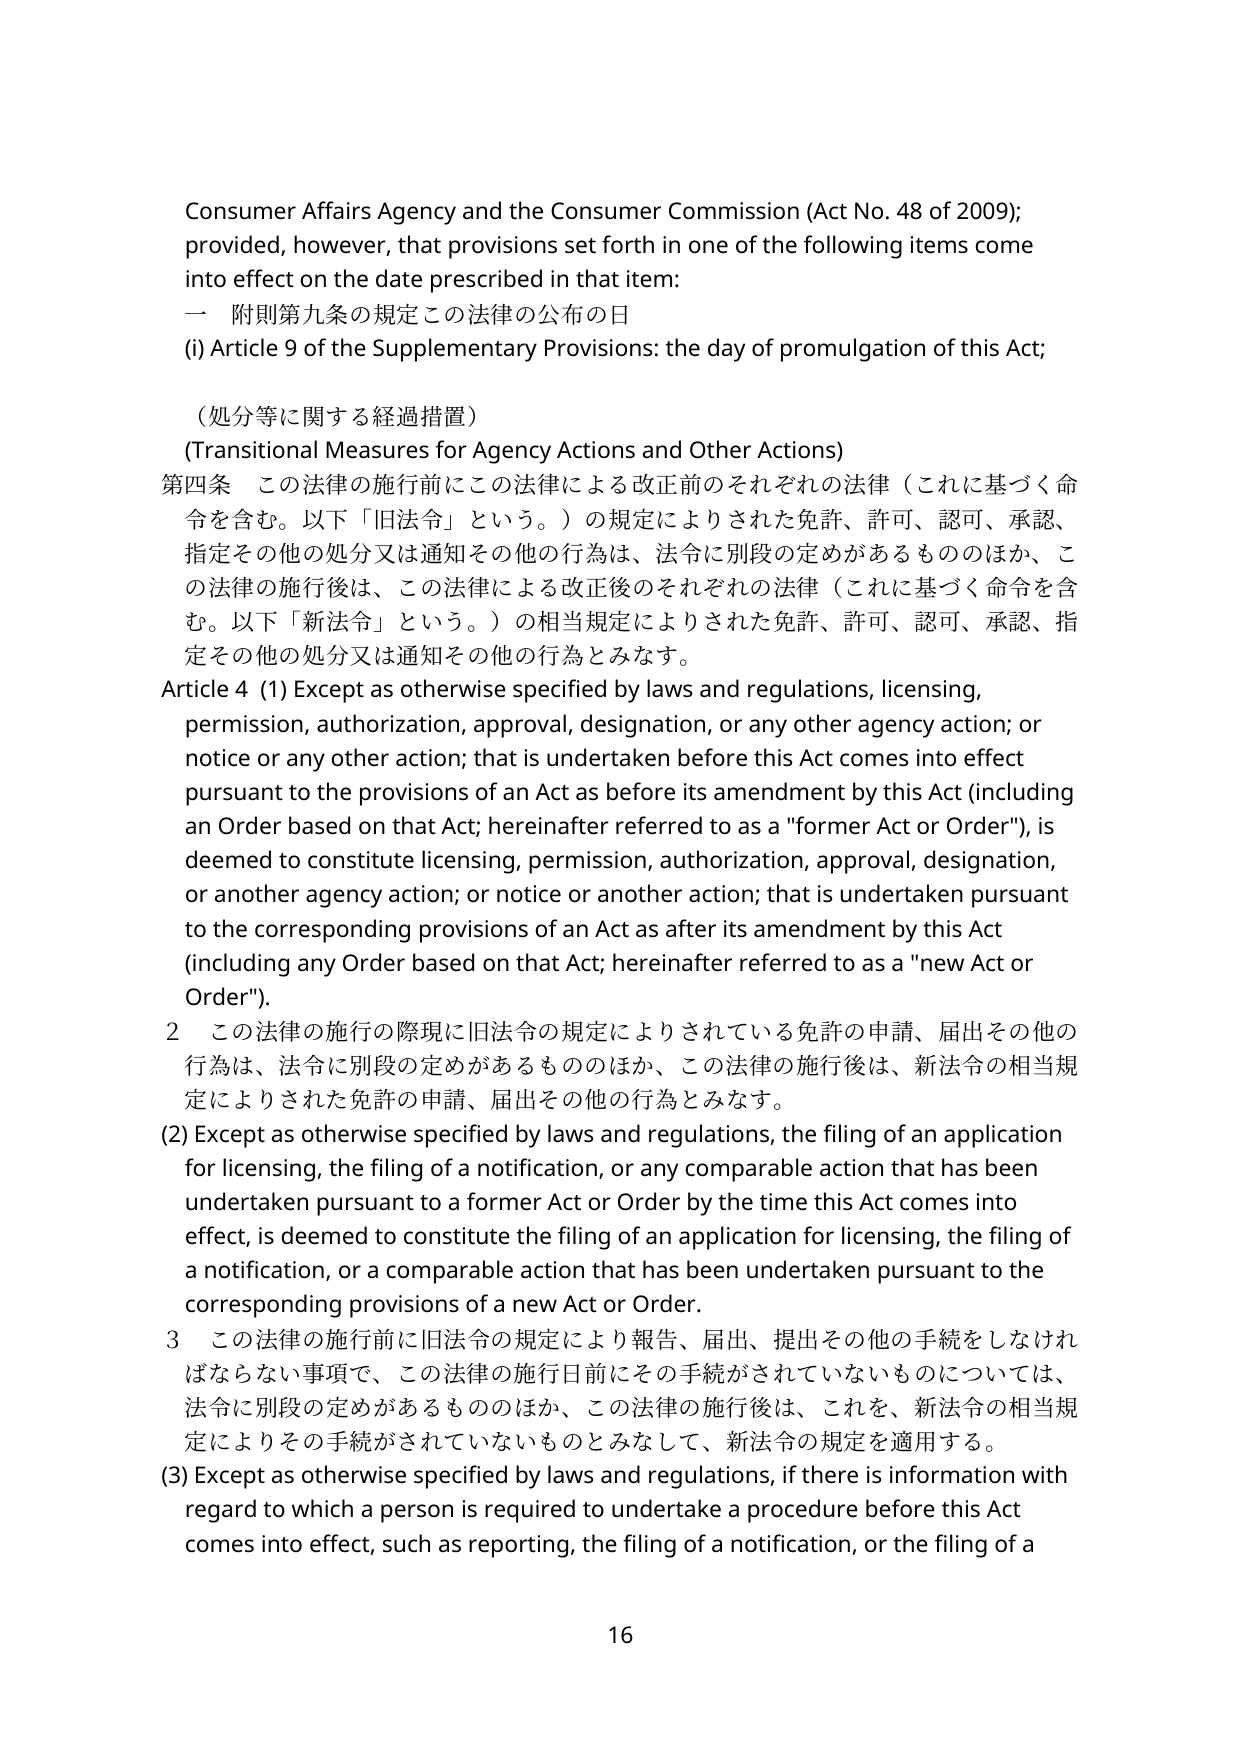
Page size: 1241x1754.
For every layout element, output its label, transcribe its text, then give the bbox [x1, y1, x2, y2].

text ３ この法律の施行前に旧法令の規定により報告、届出、提出その他の手続をしなければならない事項で、この法律の施行日前にその手続がされていないものについては、法令に別段の定めがあるもののほか、この法律の施行後は、これを、新法令の相当規定によりその手続がされていないものとみなして、新法令の規定を適用する。 [161, 1321, 1079, 1458]
text (2) Except as otherwise specified by laws and regulations, the filing of an application for licensing, the filing of a notification, or any comparable action that has been undertaken pursuant to a former Act or Order by the time this Act comes into effect, is deemed to constitute the filing of an application for licensing, the filing of a notification, or a comparable action that has been undertaken pursuant to the corresponding provisions of a new Act or Order. [161, 1116, 1079, 1321]
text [161, 1458, 1079, 1560]
text 第四条 この法律の施行前にこの法律による改正前のそれぞれの法律（これに基づく命令を含む。以下「旧法令」という。）の規定によりされた免許、許可、認可、承認、指定その他の処分又は通知その他の行為は、法令に別段の定めがあるもののほか、この法律の施行後は、この法律による改正後のそれぞれの法律（これに基づく命令を含む。以下「新法令」という。）の相当規定によりされた免許、許可、認可、承認、指定その他の処分又は通知その他の行為とみなす。 [161, 467, 1079, 672]
text （処分等に関する経過措置） [184, 399, 1079, 433]
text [161, 194, 1079, 296]
text ２ この法律の施行の際現に旧法令の規定によりされている免許の申請、届出その他の行為は、法令に別段の定めがあるもののほか、この法律の施行後は、新法令の相当規定によりされた免許の申請、届出その他の行為とみなす。 [161, 1014, 1079, 1116]
text (Transitional Measures for Agency Actions and Other Actions) [184, 433, 1079, 467]
text 一 附則第九条の規定この法律の公布の日 [184, 296, 1079, 330]
text Article 4 (1) Except as otherwise specified by laws and regulations, licensing, permission, authorization, approval, designation, or any other agency action; or notice or any other action; that is undertaken before this Act comes into effect pursuant to the provisions of an Act as before its amendment by this Act (including an Order based on that Act; hereinafter referred to as a "former Act or Order"), is deemed to constitute licensing, permission, authorization, approval, designation, or another agency action; or notice or another action; that is undertaken pursuant to the corresponding provisions of an Act as after its amendment by this Act (including any Order based on that Act; hereinafter referred to as a "new Act or Order"). [161, 672, 1079, 1014]
text (i) Article 9 of the Supplementary Provisions: the day of promulgation of this Act; [184, 330, 1079, 364]
